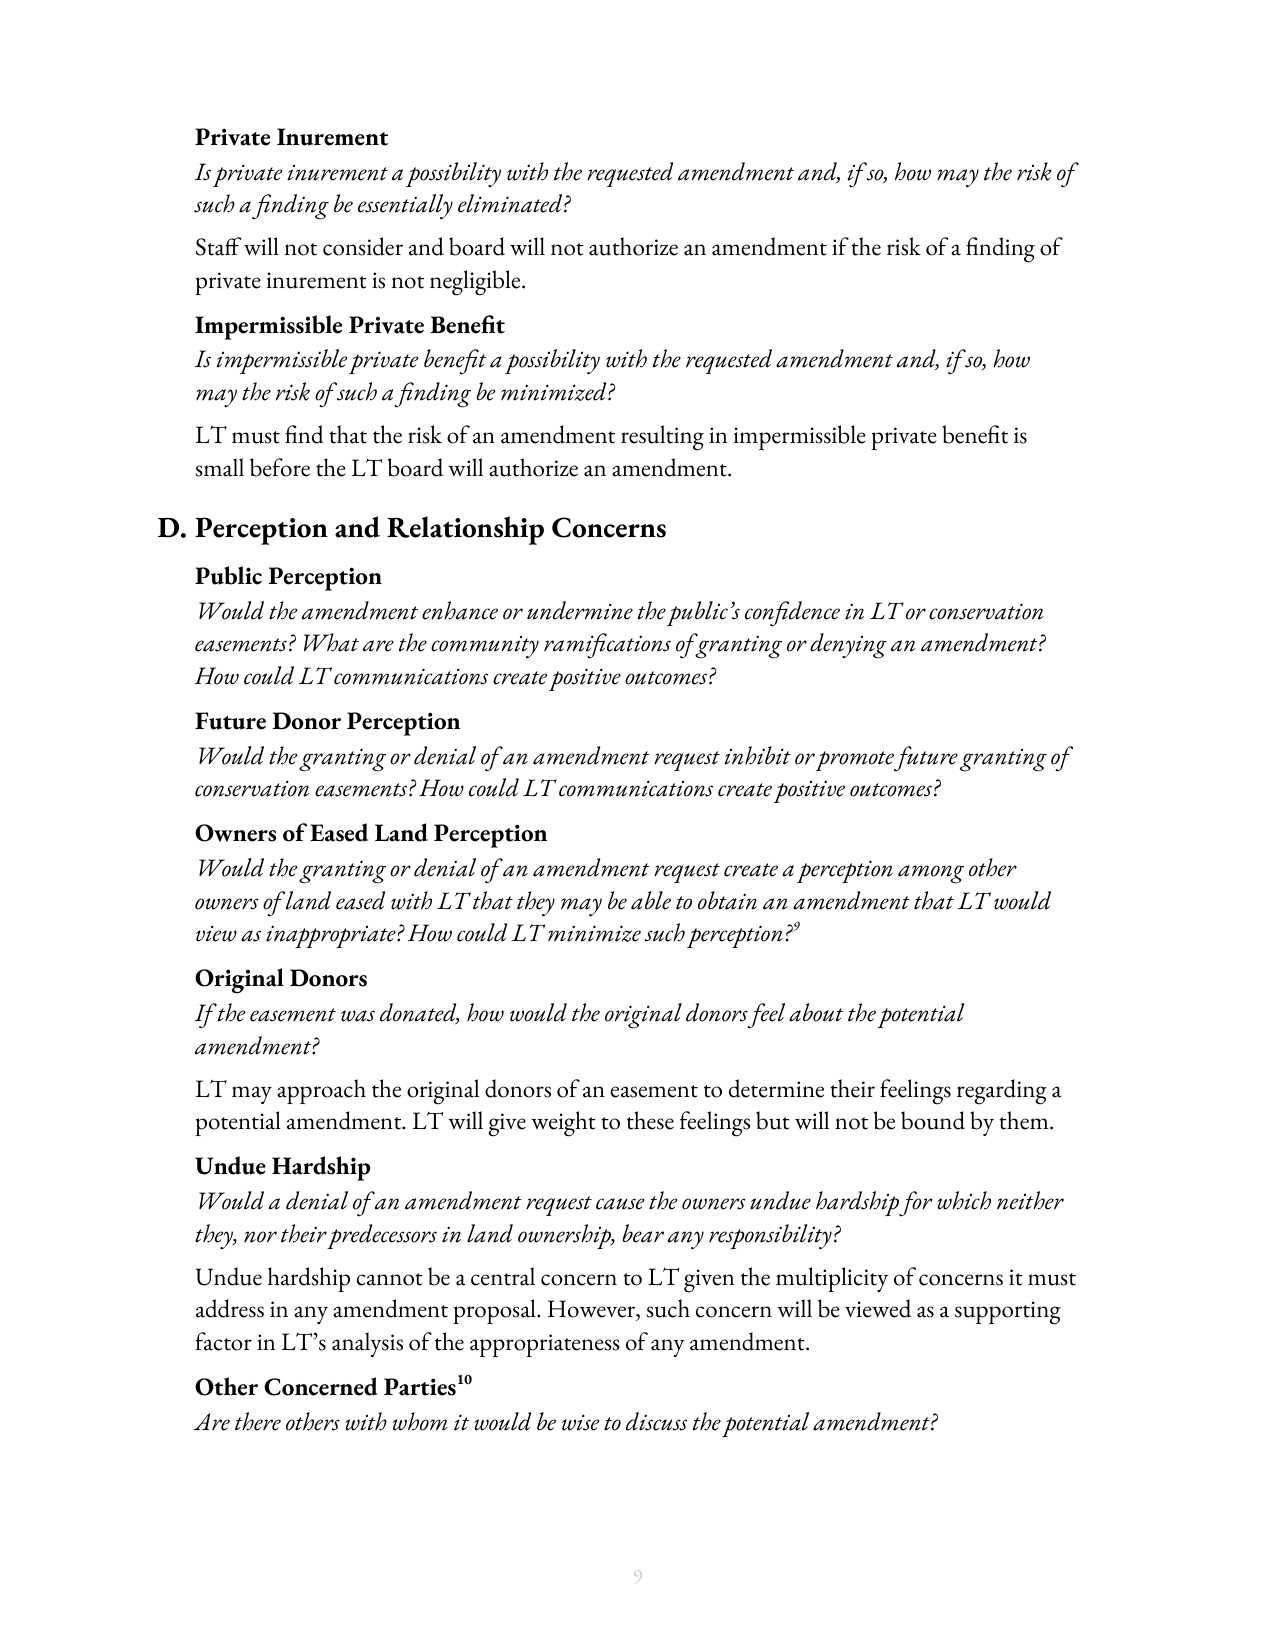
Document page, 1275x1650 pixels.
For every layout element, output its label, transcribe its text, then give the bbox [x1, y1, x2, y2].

subtitle Impermissible Private Benefit [195, 308, 1080, 341]
text Would a denial of an amendment request cause the owners undue hardship for which neither they, nor their predecessors in land ownership, bear any responsibility? [195, 1184, 1080, 1249]
subtitle Undue Hardship [195, 1149, 1080, 1182]
subtitle Future Donor Perception [195, 704, 1080, 737]
text Would the granting or denial of an amendment request inhibit or promote future granting of conservation easements? How could LT communications create positive outcomes? [195, 739, 1080, 804]
text Would the granting or denial of an amendment request create a perception among other owners of land eased with LT that they may be able to obtain an amendment that LT would view as inappropriate? How could LT minimize such perception? [195, 851, 1080, 949]
text Undue hardship cannot be a central concern to LT given the multiplicity of concerns it must address in any amendment proposal. However, such concern will be viewed as a supporting factor in LT’s analysis of the appropriateness of any amendment. [195, 1260, 1080, 1358]
text Are there others with whom it would be wise to discuss the potential amendment? [195, 1405, 1080, 1437]
text Would the amendment enhance or undermine the public’s confidence in LT or conservation easements? What are the community ramifications of granting or denying an amendment? How could LT communications create positive outcomes? [195, 594, 1080, 692]
subtitle Owners of Eased Land Perception [195, 817, 1080, 849]
subtitle Other Concerned Parties [195, 1370, 1080, 1403]
text Staff will not consider and board will not authorize an amendment if the risk of a finding of private inurement is not negligible. [195, 230, 1080, 296]
text If the easement was donated, how would the original donors feel about the potential amendment? [195, 996, 1080, 1061]
text LT may approach the original donors of an easement to determine their feelings regarding a potential amendment. LT will give weight to these feelings but will not be bound by them. [195, 1072, 1080, 1137]
subtitle Public Perception [195, 559, 1080, 592]
text Is impermissible private benefit a possibility with the requested amendment and, if so, how may the risk of such a finding be minimized? [195, 343, 1080, 408]
text LT must find that the risk of an amendment resulting in impermissible private benefit is small before the LT board will authorize an amendment. [195, 418, 1080, 483]
subtitle Original Donors [195, 962, 1080, 994]
text Is private inurement a possibility with the requested amendment and, if so, how may the risk of such a finding be essentially eliminated? [195, 155, 1080, 220]
subtitle Private Inurement [195, 120, 1080, 153]
subtitle Perception and Relationship Concerns [157, 508, 1080, 547]
